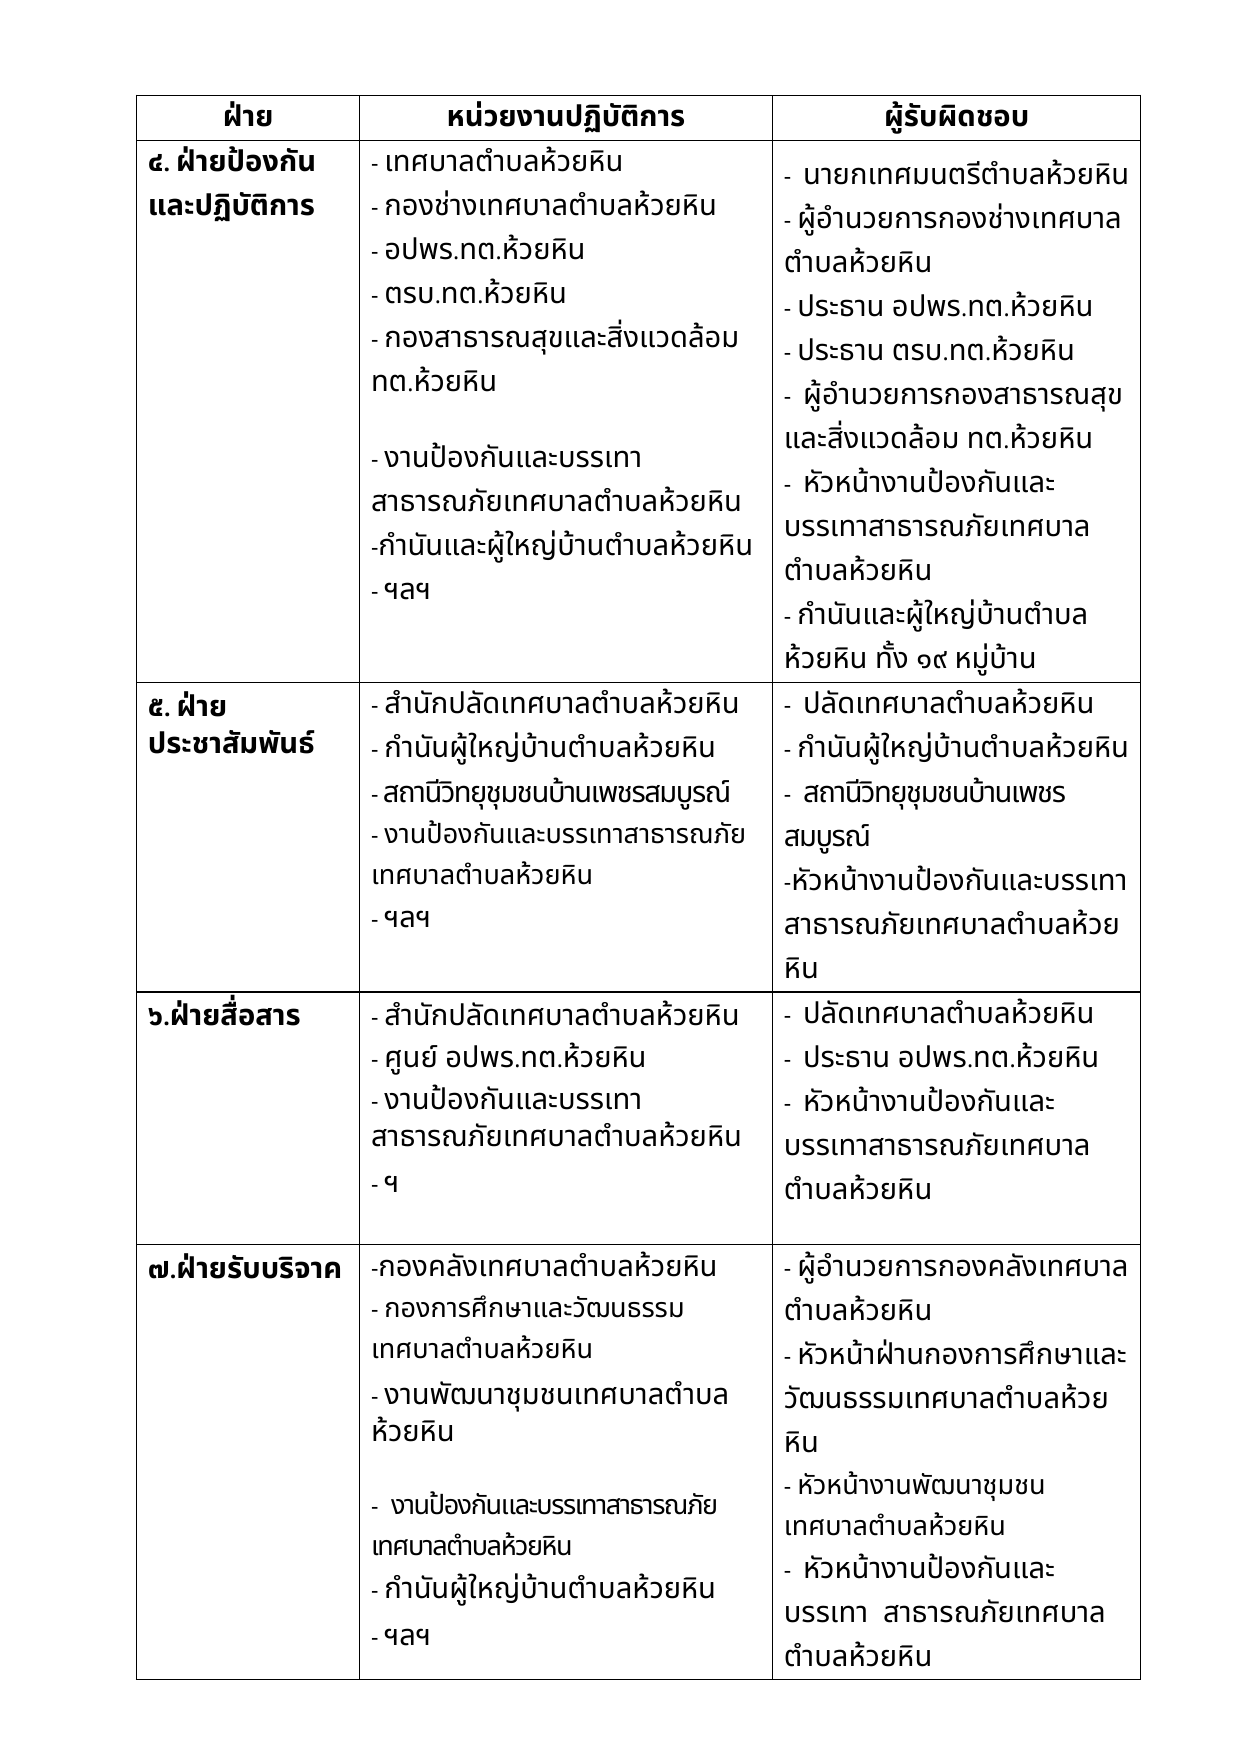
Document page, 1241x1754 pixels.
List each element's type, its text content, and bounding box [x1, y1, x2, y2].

table_cell ๔. ฝ่ายป้องกันและปฏิบัติการ [137, 141, 359, 682]
table_header ฝ่าย [137, 96, 359, 139]
table_cell - ปลัดเทศบาลตำบลห้วยหิน - กำนันผู้ใหญ่บ้านตำบลห้วยหิน - สถานีวิทยุชุมชนบ้านเพชรสมบูรณ์ -หัวหน้างานป้องกันและบรรเทาสาธารณภัยเทศบาลตำบลห้วยหิน [773, 683, 1140, 991]
table_header หน่วยงานปฏิบัติการ [360, 96, 772, 139]
table_cell ๖.ฝ่ายสื่อสาร [137, 993, 359, 1244]
table_cell - เทศบาลตำบลห้วยหิน - กองช่างเทศบาลตำบลห้วยหิน - อปพร.ทต.ห้วยหิน - ตรบ.ทต.ห้วยหิน - กองสาธารณสุขและสิ่งแวดล้อม ทต.ห้วยหิน - งานป้องกันและบรรเทาสาธารณภัยเทศบาลตำบลห้วยหิน -กำนันและผู้ใหญ่บ้านตำบลห้วยหิน - ฯลฯ [360, 141, 772, 682]
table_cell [773, 1245, 1140, 1679]
table_cell - นายกเทศมนตรีตำบลห้วยหิน - ผู้อำนวยการกองช่างเทศบาลตำบลห้วยหิน - ประธาน อปพร.ทต.ห้วยหิน - ประธาน ตรบ.ทต.ห้วยหิน - ผู้อำนวยการกองสาธารณสุขและสิ่งแวดล้อม ทต.ห้วยหิน - หัวหน้างานป้องกันและบรรเทาสาธารณภัยเทศบาลตำบลห้วยหิน - กำนันและผู้ใหญ่บ้านตำบลห้วยหิน ทั้ง ๑๙ หมู่บ้าน [773, 141, 1140, 682]
table_cell - ปลัดเทศบาลตำบลห้วยหิน - ประธาน อปพร.ทต.ห้วยหิน - หัวหน้างานป้องกันและบรรเทาสาธารณภัยเทศบาลตำบลห้วยหิน [773, 993, 1140, 1244]
table_cell ๗.ฝ่ายรับบริจาค [137, 1245, 359, 1679]
table_cell - สำนักปลัดเทศบาลตำบลห้วยหิน - ศูนย์ อปพร.ทต.ห้วยหิน - งานป้องกันและบรรเทาสาธารณภัยเทศบาลตำบลห้วยหิน - ฯ [360, 993, 772, 1244]
table_header ผู้รับผิดชอบ [773, 96, 1140, 139]
table_cell ๕. ฝ่ายประชาสัมพันธ์ [137, 683, 359, 991]
table_cell - สำนักปลัดเทศบาลตำบลห้วยหิน - กำนันผู้ใหญ่บ้านตำบลห้วยหิน - สถานีวิทยุชุมชนบ้านเพชรสมบูรณ์ - งานป้องกันและบรรเทาสาธารณภัยเทศบาลตำบลห้วยหิน - ฯลฯ [360, 683, 772, 991]
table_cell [360, 1245, 772, 1679]
